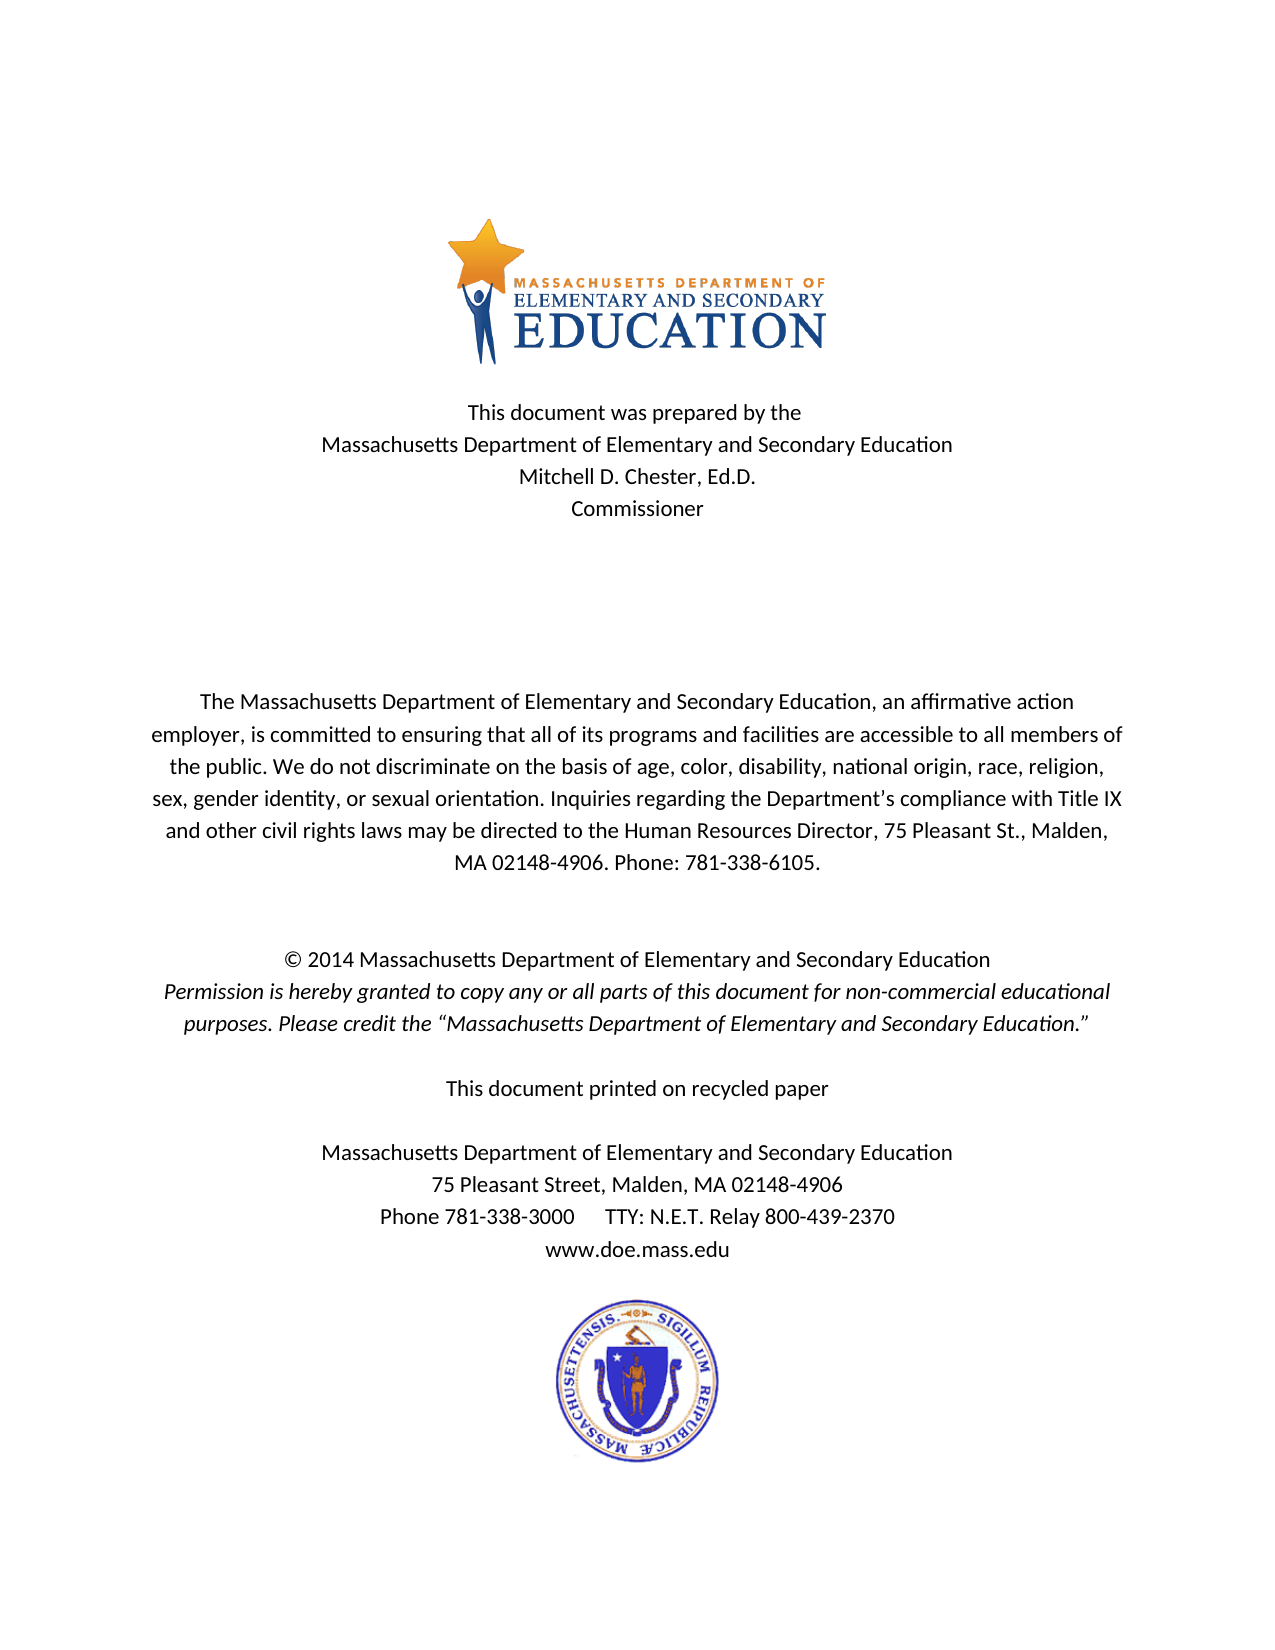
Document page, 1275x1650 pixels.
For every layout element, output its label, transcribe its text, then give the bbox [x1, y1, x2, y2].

text Permission is hereby granted to copy any or all parts of this document for non-commercial educational purposes. Please credit the “Massachusetts Department of Elementary and Secondary Education.” [150, 977, 1125, 1037]
text Mitchell D. Chester, Ed.D. [150, 462, 1125, 490]
text Commissioner [150, 494, 1125, 522]
text Massachusetts Department of Elementary and Secondary Education [150, 1138, 1125, 1166]
text This document was prepared by the Massachusetts Department of Elementary and Secondary Education [150, 398, 1125, 458]
text This document printed on recycled paper [150, 1074, 1125, 1102]
picture [444, 206, 831, 394]
text Phone 781-338-3000 TTY: N.E.T. Relay 800-439-2370 [150, 1202, 1125, 1231]
text The Massachusetts Department of Elementary and Secondary Education, an affirmative action employer, is committed to ensuring that all of its programs and facilities are accessible to all members of the public. We do not discriminate on the basis of age, color, disability, national origin, race, religion, sex, gender identity, or sexual orientation. Inquiries regarding the Department’s compliance with Title IX and other civil rights laws may be directed to the Human Resources Director, 75 Pleasant St., Malden, MA 02148-4906. Phone: 781-338-6105. [150, 687, 1125, 876]
text 75 Pleasant Street, Malden, MA 02148-4906 [150, 1170, 1125, 1198]
picture [553, 1299, 722, 1466]
text © 2014 Massachusetts Department of Elementary and Secondary Education [150, 945, 1125, 973]
text www.doe.mass.edu [150, 1235, 1125, 1263]
